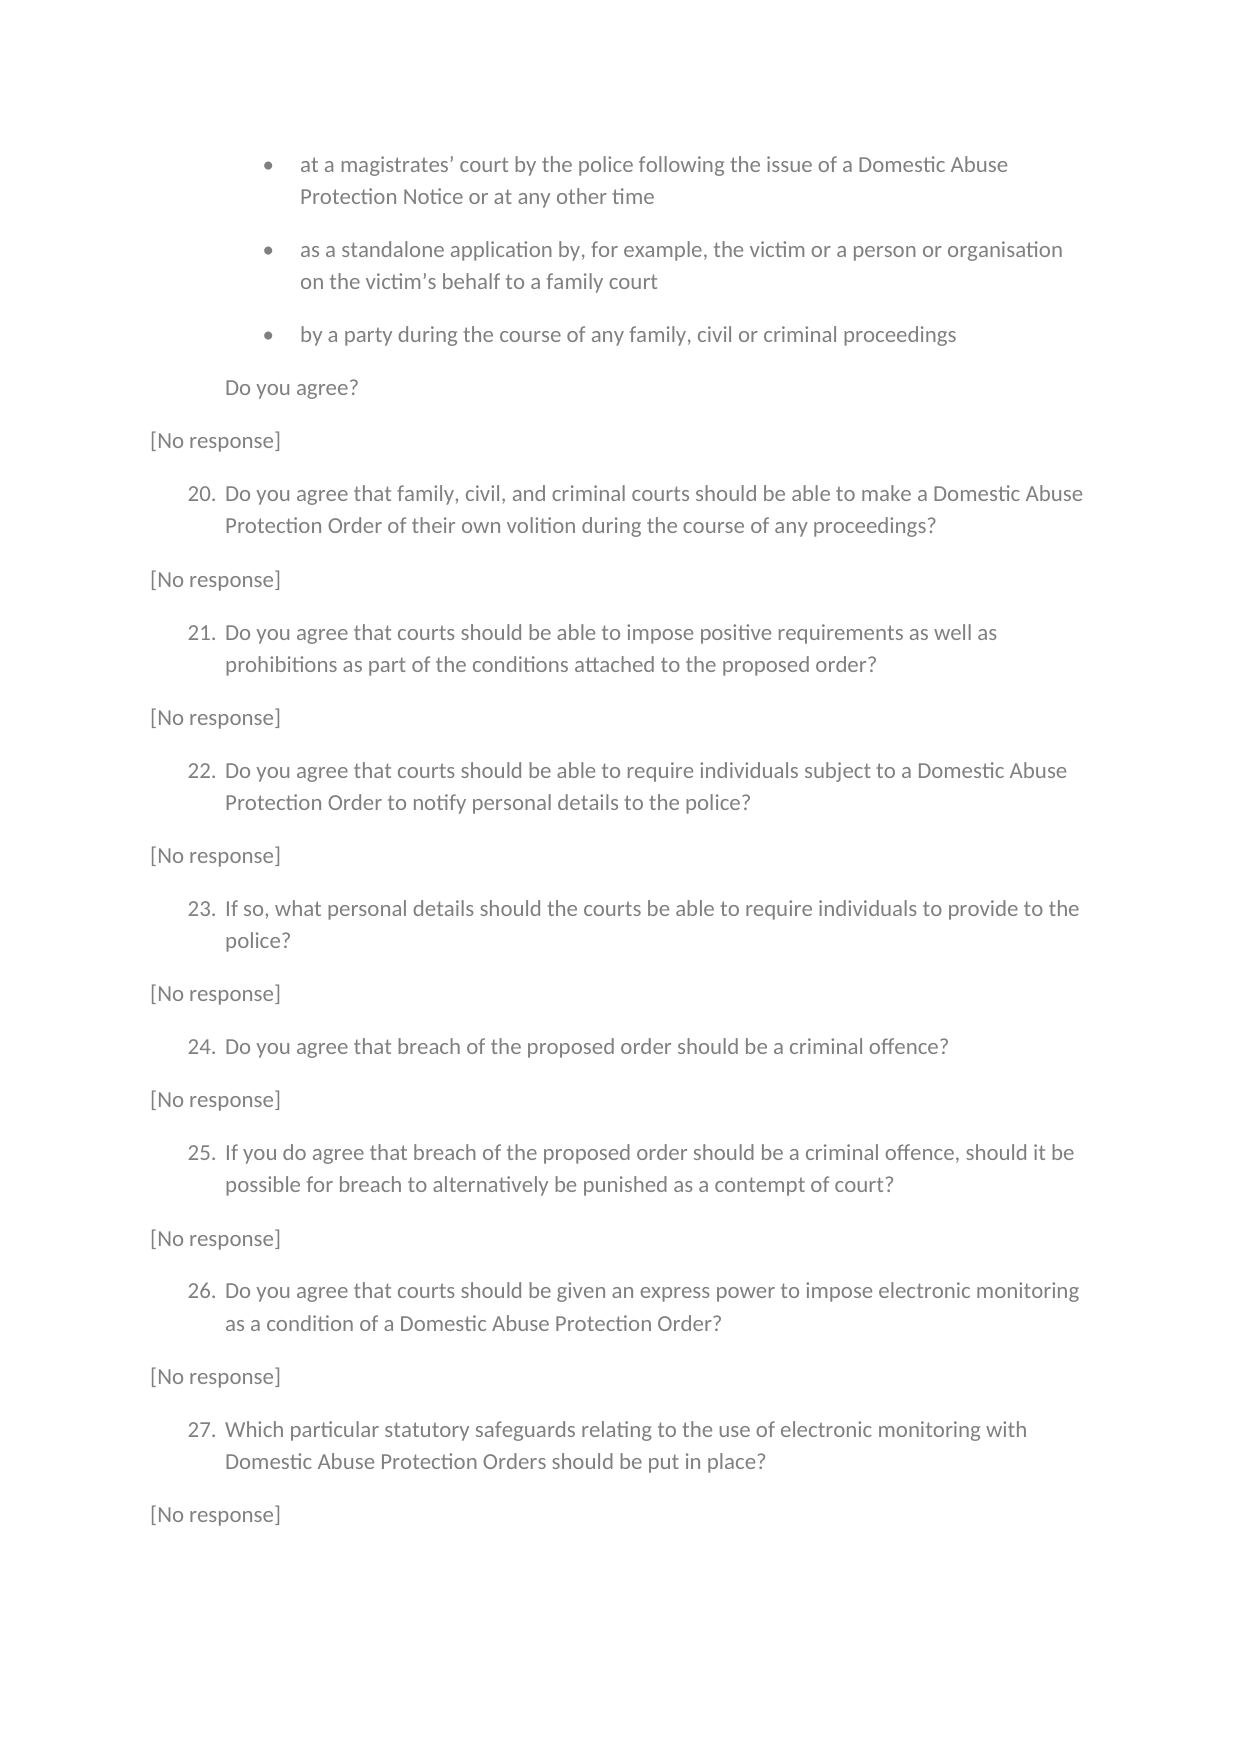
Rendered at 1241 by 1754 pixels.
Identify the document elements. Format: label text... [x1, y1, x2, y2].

list Do you agree that breach of the proposed order should be a criminal offence? [187, 1032, 1090, 1060]
list Do you agree that courts should be given an express power to impose electronic monitoring as a condition of a Domestic Abuse Protection Order? [187, 1277, 1090, 1337]
list by a party during the course of any family, civil or criminal proceedings [262, 320, 1090, 348]
list Do you agree? [225, 373, 1090, 401]
text [No response] [150, 1085, 1090, 1113]
text [No response] [150, 841, 1090, 869]
text [No response] [150, 1500, 1090, 1528]
list If so, what personal details should the courts be able to require individuals to provide to the police? [187, 894, 1090, 954]
text [No response] [150, 703, 1090, 731]
list as a standalone application by, for example, the victim or a person or organisation on the victim’s behalf to a family court [262, 235, 1090, 295]
list Do you agree that courts should be able to impose positive requirements as well as prohibitions as part of the conditions attached to the proposed order? [187, 618, 1090, 678]
text [No response] [150, 565, 1090, 593]
text [No response] [150, 1224, 1090, 1252]
text [No response] [150, 1362, 1090, 1390]
text [No response] [150, 979, 1090, 1007]
list Do you agree that courts should be able to require individuals subject to a Domestic Abuse Protection Order to notify personal details to the police? [187, 756, 1090, 816]
list Do you agree that family, civil, and criminal courts should be able to make a Domestic Abuse Protection Order of their own volition during the course of any proceedings? [187, 479, 1090, 540]
list If you do agree that breach of the proposed order should be a criminal offence, should it be possible for breach to alternatively be punished as a contempt of court? [187, 1138, 1090, 1199]
list at a magistrates’ court by the police following the issue of a Domestic Abuse Protection Notice or at any other time [262, 150, 1090, 210]
list Which particular statutory safeguards relating to the use of electronic monitoring with Domestic Abuse Protection Orders should be put in place? [187, 1415, 1090, 1475]
text [No response] [150, 426, 1090, 454]
